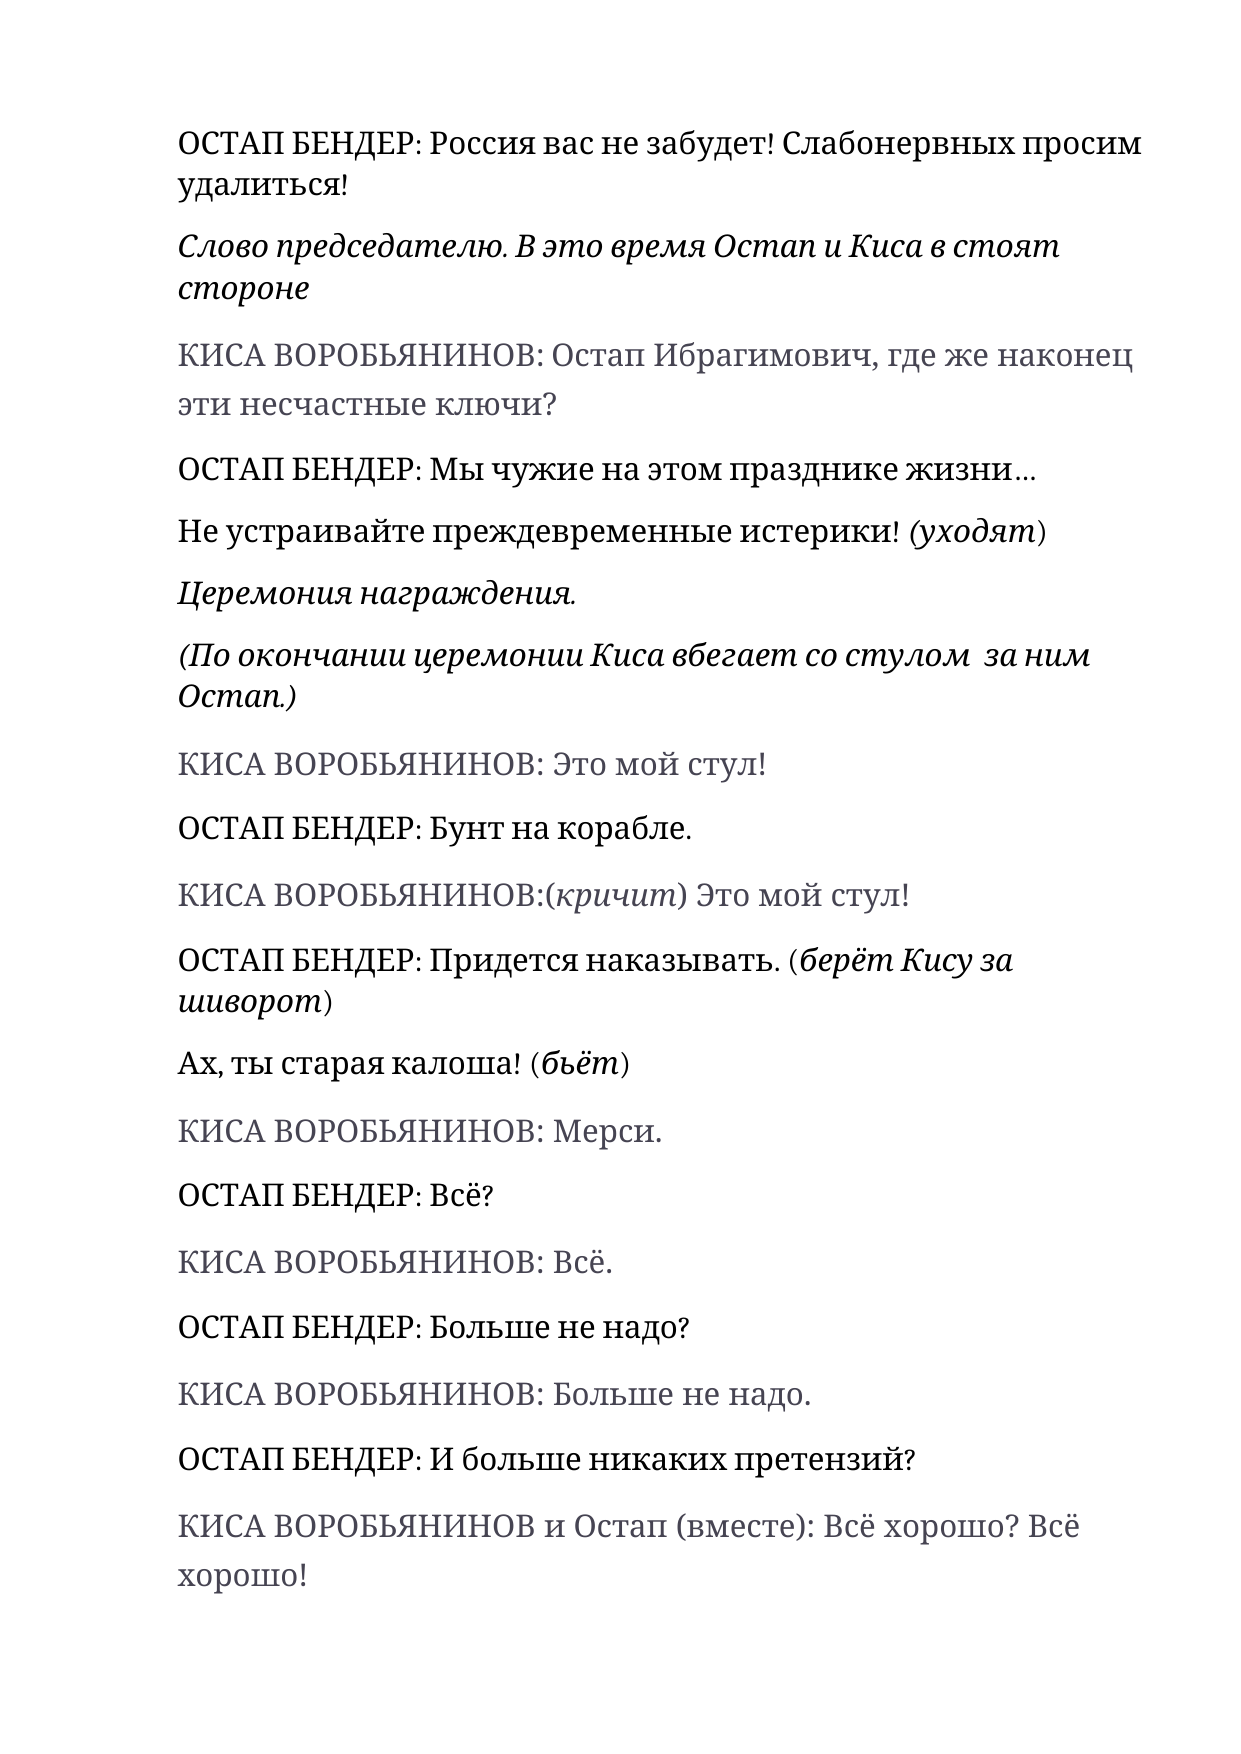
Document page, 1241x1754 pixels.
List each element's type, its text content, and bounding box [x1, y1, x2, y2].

text Ах, ты старая калоша! (бьёт) [177, 1046, 1152, 1082]
text КИСА ВОРОБЬЯНИНОВ: Мерси. [177, 1108, 1152, 1151]
text Церемония награждения. [177, 576, 1152, 612]
text КИСА ВОРОБЬЯНИНОВ: Это мой стул! [177, 741, 1152, 784]
text КИСА ВОРОБЬЯНИНОВ:(кричит) Это мой стул! [177, 873, 1152, 916]
text КИСА ВОРОБЬЯНИНОВ: Всё. [177, 1240, 1152, 1283]
text (По окончании церемонии Киса вбегает со стулом за ним Остап.) [177, 638, 1152, 715]
text ОСТАП БЕНДЕР: Мы чужие на этом празднике жизни… [177, 452, 1152, 488]
text КИСА ВОРОБЬЯНИНОВ: Больше не надо. [177, 1372, 1152, 1415]
text ОСТАП БЕНДЕР: И больше никаких претензий? [177, 1442, 1152, 1478]
text КИСА ВОРОБЬЯНИНОВ и Остап (вместе): Всё хорошо? Всё хорошо! [177, 1504, 1152, 1596]
text ОСТАП БЕНДЕР: Всё? [177, 1178, 1152, 1214]
text Слово председателю. В это время Остап и Киса в стоят стороне [177, 230, 1152, 307]
text ОСТАП БЕНДЕР: Россия вас не забудет! Слабонервных просим удалиться! [177, 126, 1152, 204]
text КИСА ВОРОБЬЯНИНОВ: Остап Ибрагимович, где же наконец эти несчастные ключи? [177, 333, 1152, 425]
text Не устраивайте преждевременные истерики! (уходят) [177, 514, 1152, 550]
text ОСТАП БЕНДЕР: Больше не надо? [177, 1310, 1152, 1346]
text ОСТАП БЕНДЕР: Придется наказывать. (берёт Кису за шиворот) [177, 943, 1152, 1020]
text ОСТАП БЕНДЕР: Бунт на корабле. [177, 811, 1152, 847]
